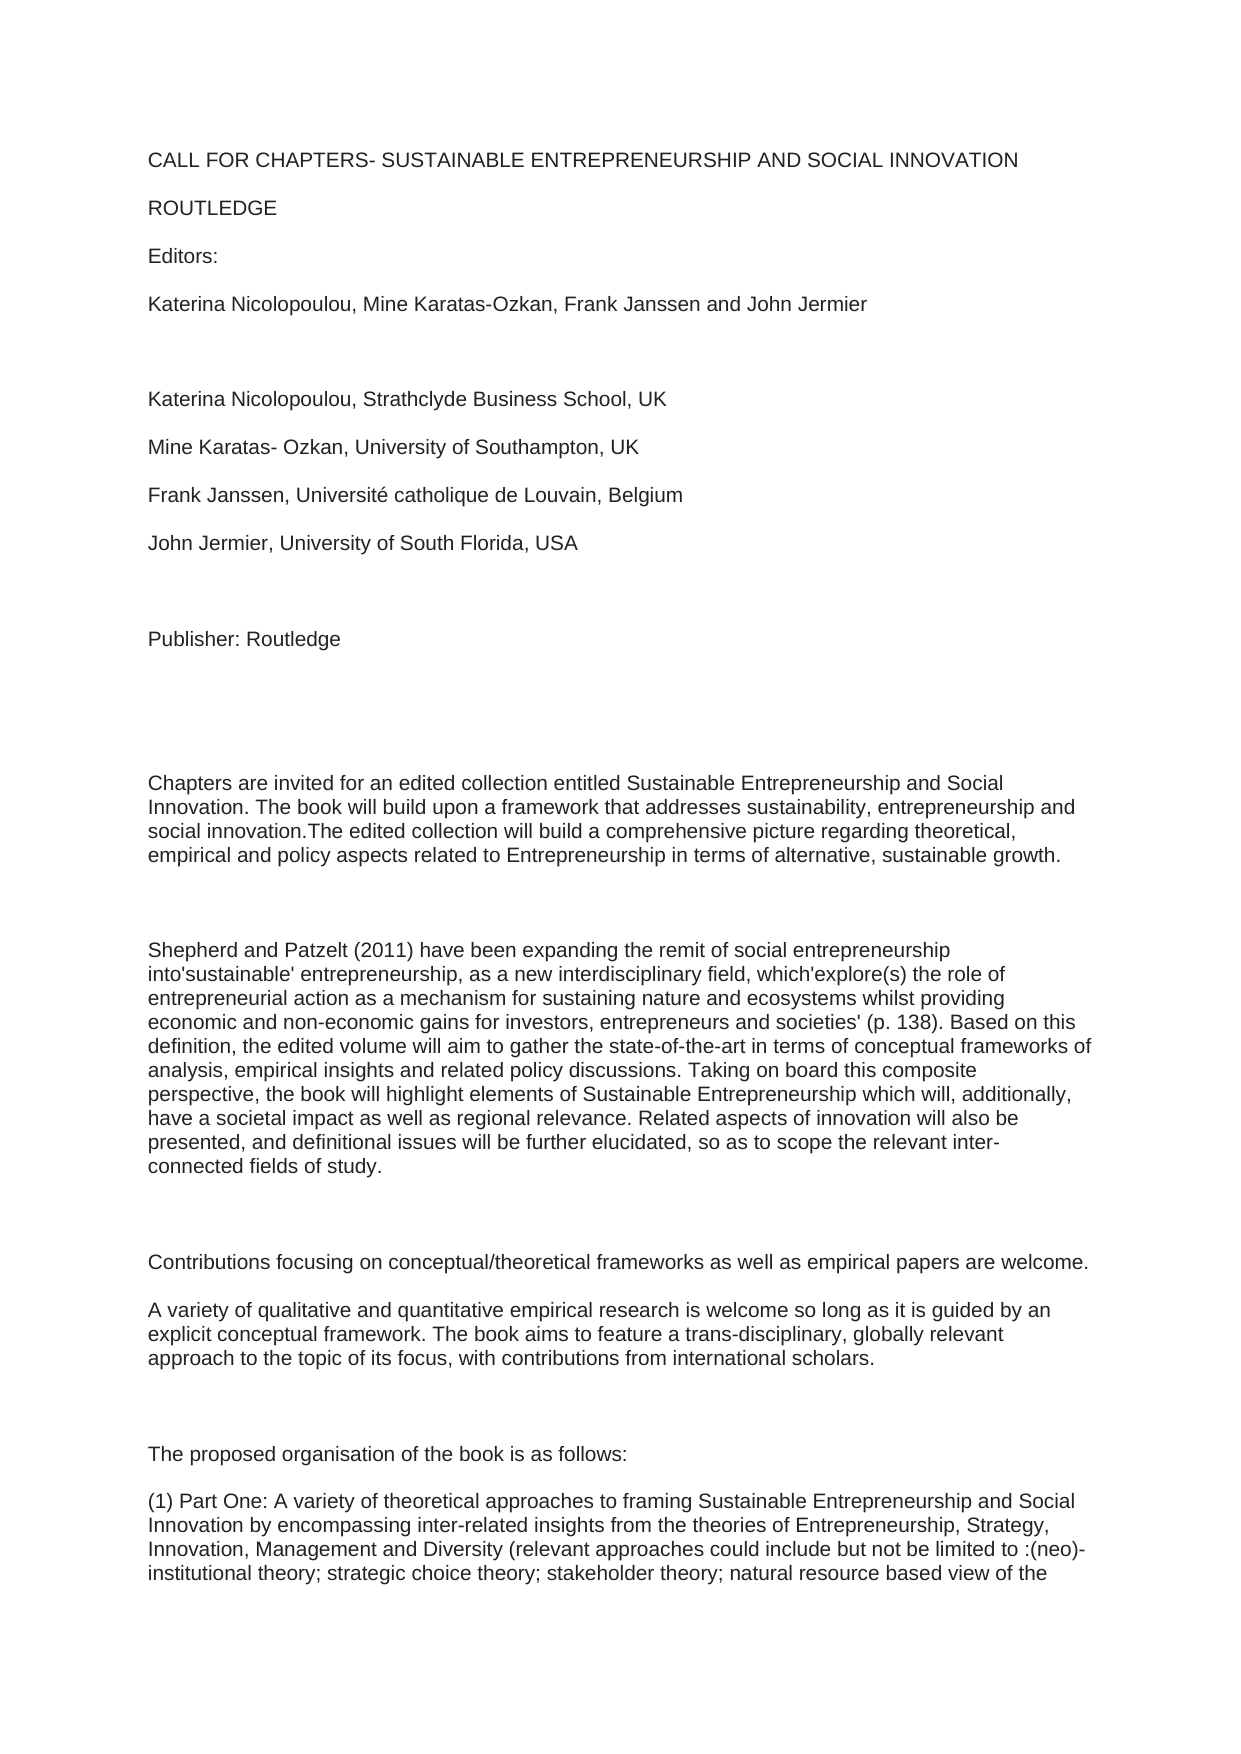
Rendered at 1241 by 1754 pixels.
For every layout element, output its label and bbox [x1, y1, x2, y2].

text [148, 148, 1093, 1585]
